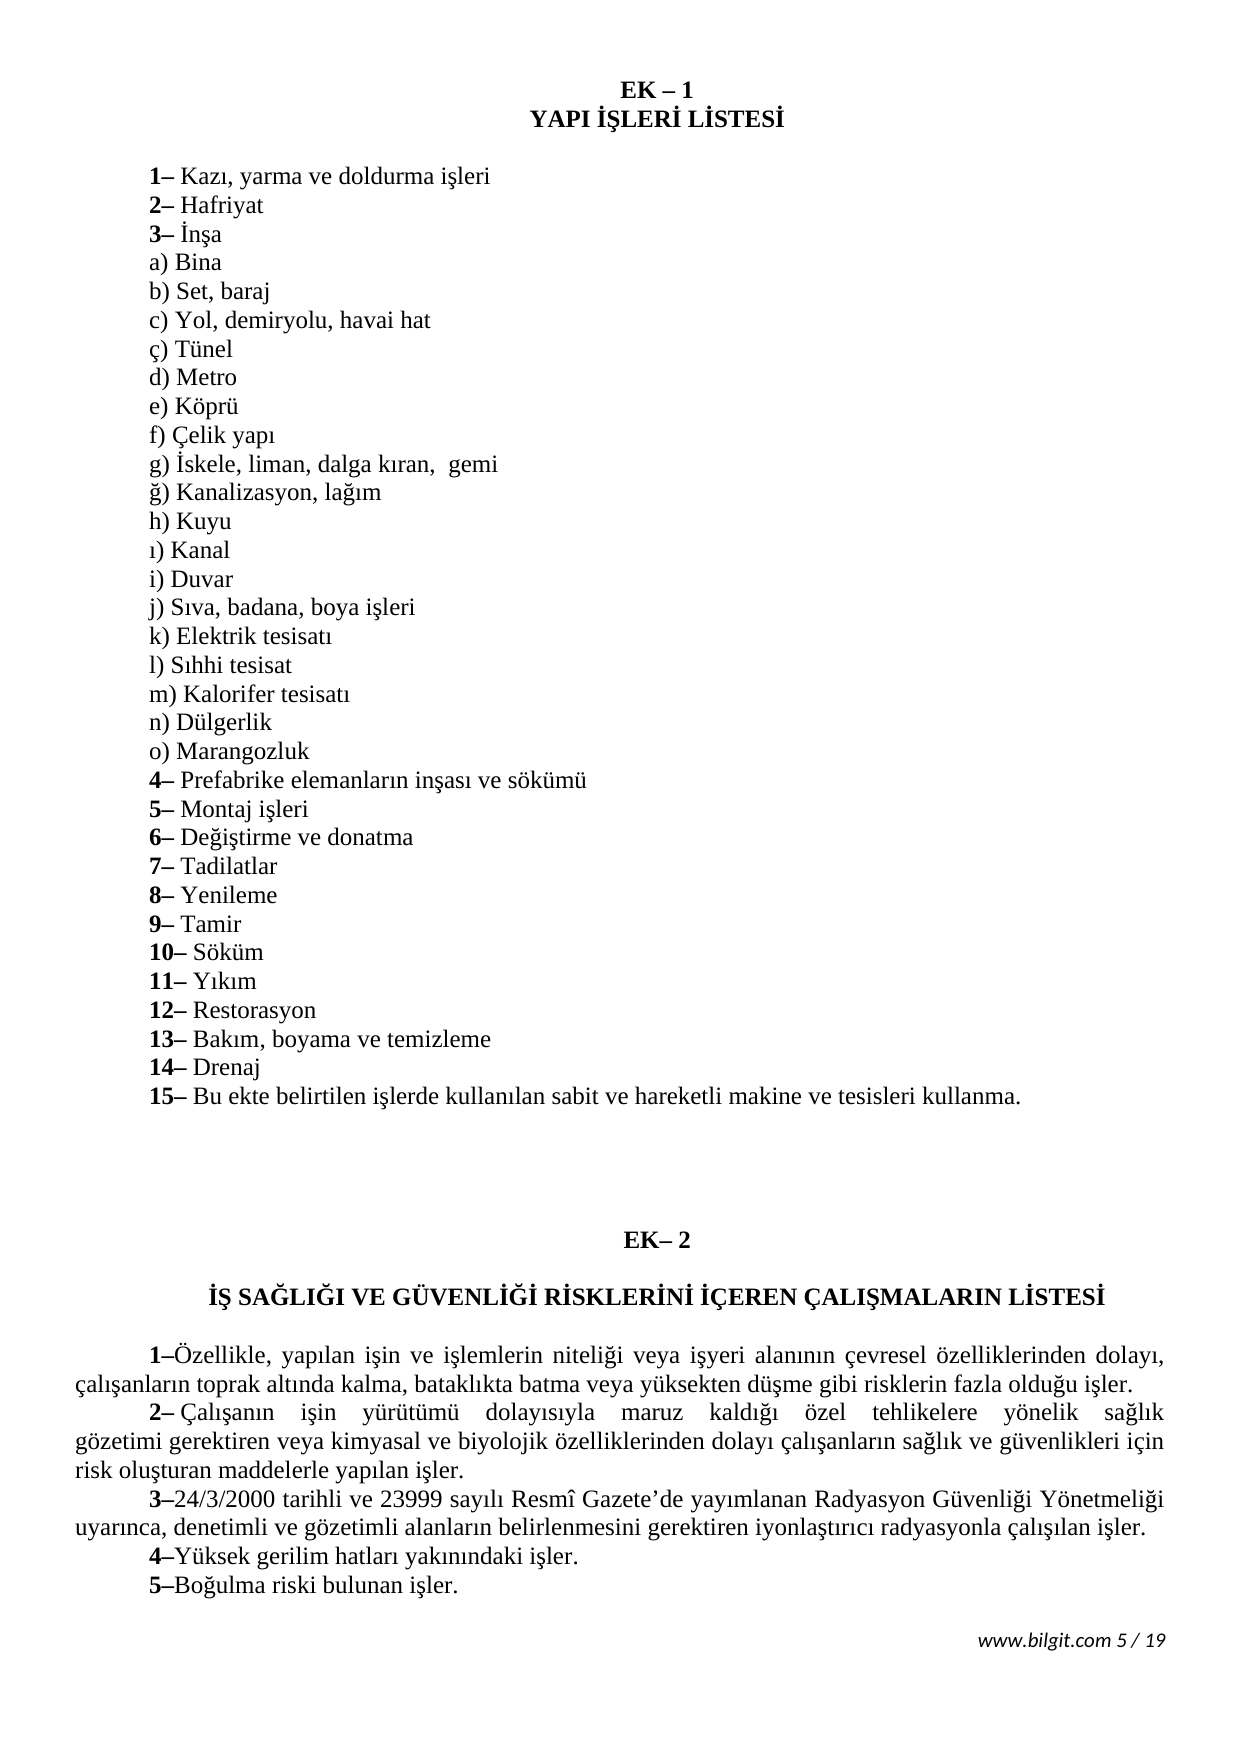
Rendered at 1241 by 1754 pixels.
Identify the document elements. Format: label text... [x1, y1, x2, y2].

text EK– 2 [75, 1225, 1165, 1254]
text 5–Boğulma riski bulunan işler. [75, 1570, 1165, 1599]
text 11– Yıkım [75, 966, 1165, 995]
text l) Sıhhi tesisat [75, 650, 1165, 679]
text b) Set, baraj [75, 276, 1165, 305]
text h) Kuyu [75, 506, 1165, 535]
text o) Marangozluk [75, 736, 1165, 765]
text 1–Özellikle, yapılan işin ve işlemlerin niteliği veya işyeri alanının çevresel özelliklerinden dolayı, çalışanların toprak altında kalma, bataklıkta batma veya yüksekten düşme gibi risklerin fazla olduğu işler. [75, 1340, 1165, 1397]
text a) Bina [75, 247, 1165, 276]
text i) Duvar [75, 564, 1165, 592]
text 13– Bakım, boyama ve temizleme [75, 1024, 1165, 1052]
text İŞ SAĞLIĞI VE GÜVENLİĞİ RİSKLERİNİ İÇEREN ÇALIŞMALARIN LİSTESİ [75, 1282, 1165, 1311]
text 7– Tadilatlar [75, 851, 1165, 880]
text ç) Tünel [75, 334, 1165, 362]
text f) Çelik yapı [75, 420, 1165, 449]
text 1– Kazı, yarma ve doldurma işleri [75, 161, 1165, 190]
text 4–Yüksek gerilim hatları yakınındaki işler. [75, 1541, 1165, 1570]
text k) Elektrik tesisatı [75, 621, 1165, 650]
text 2– Çalışanın işin yürütümü dolayısıyla maruz kaldığı özel tehlikelere yönelik sağlık gözetimi gerektiren veya kimyasal ve biyolojik özelliklerinden dolayı çalışanların sağlık ve güvenlikleri için risk oluşturan maddelerle yapılan işler. [75, 1397, 1165, 1484]
text n) Dülgerlik [75, 707, 1165, 736]
text 9– Tamir [75, 909, 1165, 937]
text d) Metro [75, 362, 1165, 391]
text 4– Prefabrike elemanların inşası ve sökümü [75, 765, 1165, 794]
text 12– Restorasyon [75, 995, 1165, 1024]
text j) Sıva, badana, boya işleri [75, 592, 1165, 621]
text 2– Hafriyat [75, 190, 1165, 219]
text g) İskele, liman, dalga kıran, gemi [75, 449, 1165, 477]
text 15– Bu ekte belirtilen işlerde kullanılan sabit ve hareketli makine ve tesisleri kullanma. [75, 1081, 1165, 1110]
text 3–24/3/2000 tarihli ve 23999 sayılı Resmî Gazete’de yayımlanan Radyasyon Güvenliği Yönetmeliği uyarınca, denetimli ve gözetimli alanların belirlenmesini gerektiren iyonlaştırıcı radyasyonla çalışılan işler. [75, 1484, 1165, 1541]
text EK – 1 [75, 75, 1165, 104]
text ğ) Kanalizasyon, lağım [75, 477, 1165, 506]
text c) Yol, demiryolu, havai hat [75, 305, 1165, 334]
text 14– Drenaj [75, 1052, 1165, 1081]
text e) Köprü [75, 391, 1165, 420]
text YAPI İŞLERİ LİSTESİ [75, 104, 1165, 132]
text 5– Montaj işleri [75, 794, 1165, 822]
text 3– İnşa [75, 219, 1165, 247]
text ı) Kanal [75, 535, 1165, 564]
text 6– Değiştirme ve donatma [75, 822, 1165, 851]
text 8– Yenileme [75, 880, 1165, 909]
text 10– Söküm [75, 937, 1165, 966]
text m) Kalorifer tesisatı [75, 679, 1165, 707]
